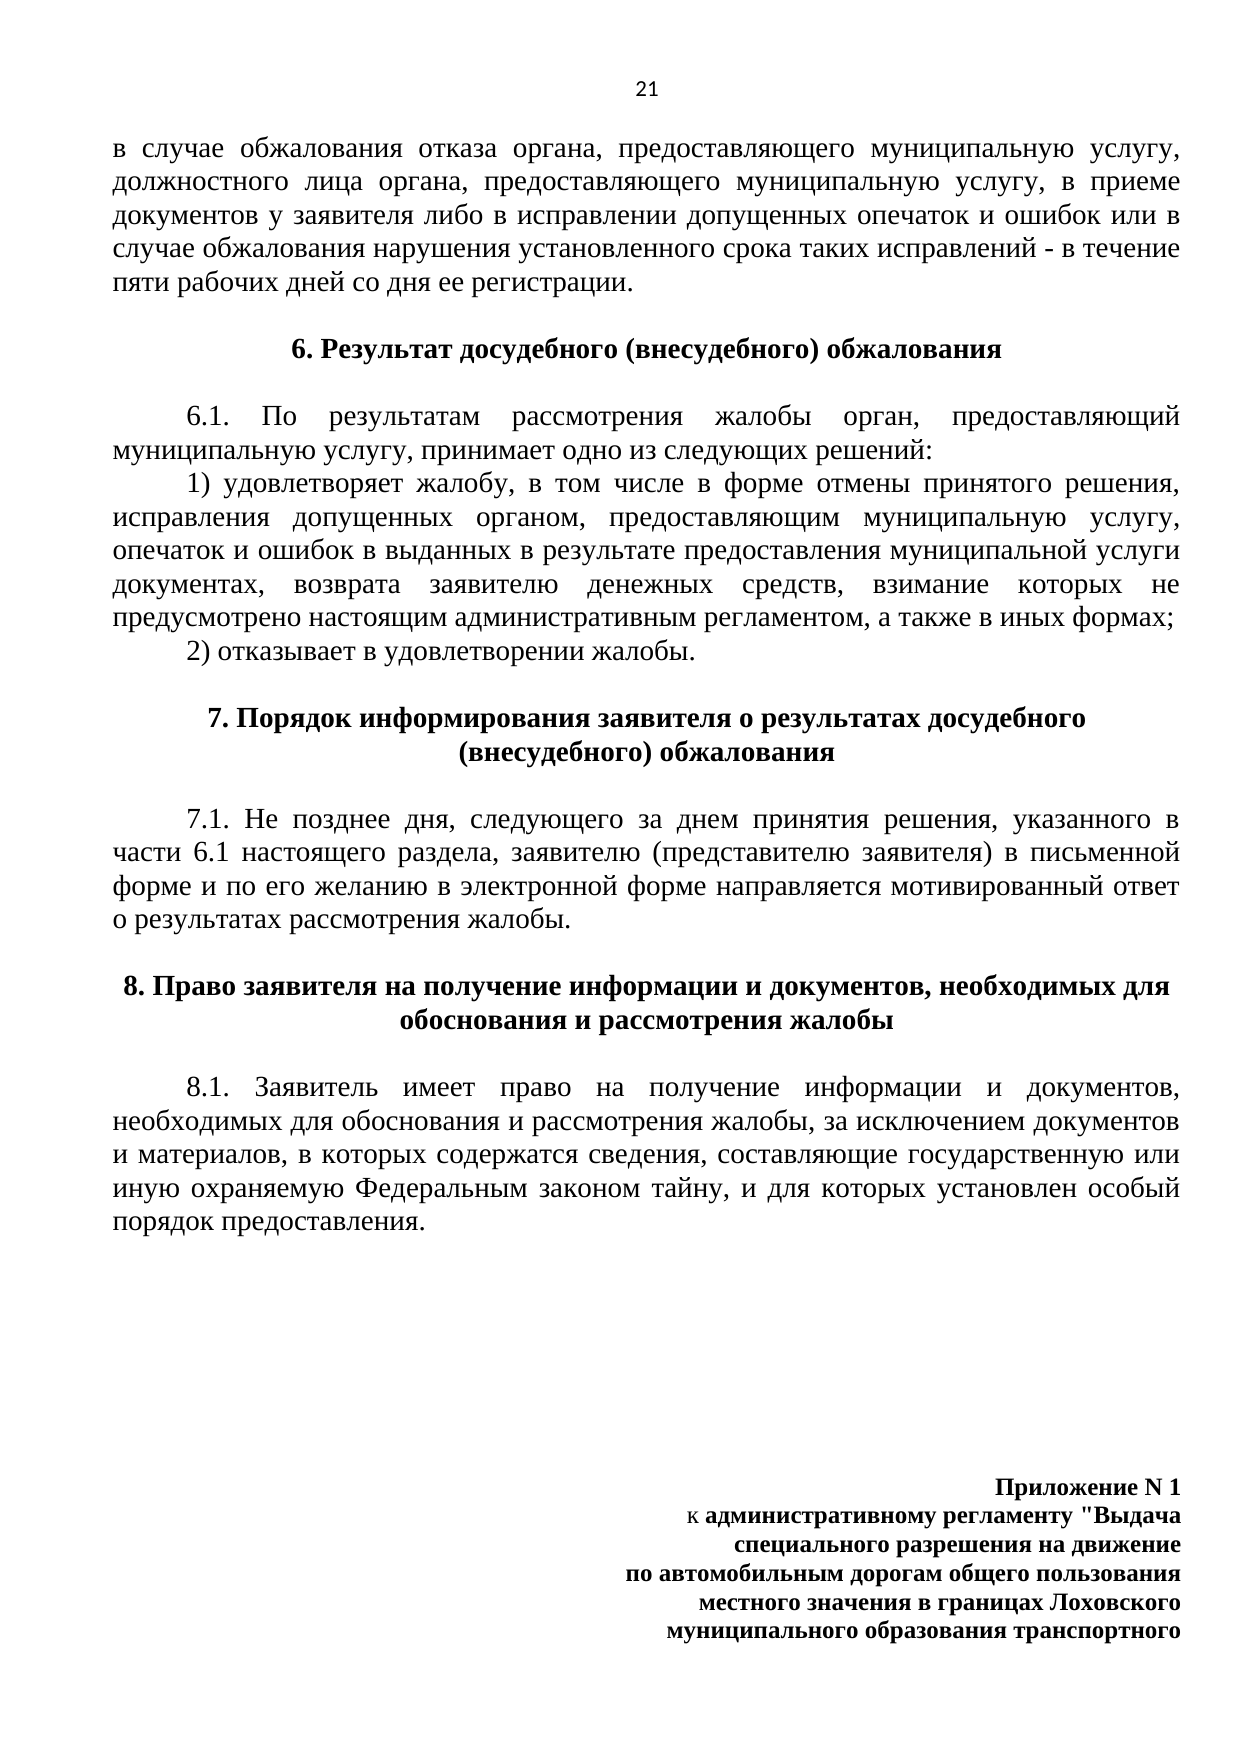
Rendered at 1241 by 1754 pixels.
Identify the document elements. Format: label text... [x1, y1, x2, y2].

text специального разрешения на движение [112, 1529, 1181, 1558]
text к административному регламенту "Выдача [112, 1500, 1181, 1529]
text 8.1. Заявитель имеет право на получение информации и документов, необходимых для обоснования и рассмотрения жалобы, за исключением документов и материалов, в которых содержатся сведения, составляющие государственную или иную охраняемую Федеральным законом тайну, и для которых установлен особый порядок предоставления. [112, 1069, 1181, 1237]
text Приложение N 1 [112, 1472, 1181, 1500]
text 7.1. Не позднее дня, следующего за днем принятия решения, указанного в части 6.1 настоящего раздела, заявителю (представителю заявителя) в письменной форме и по его желанию в электронной форме направляется мотивированный ответ о результатах рассмотрения жалобы. [112, 801, 1181, 935]
text местного значения в границах Лоховского [112, 1587, 1181, 1615]
subtitle 8. Право заявителя на получение информации и документов, необходимых для обоснования и рассмотрения жалобы [112, 968, 1181, 1036]
subtitle 6. Результат досудебного (внесудебного) обжалования [112, 331, 1181, 365]
text муниципального образования транспортного [112, 1615, 1181, 1644]
text 6.1. По результатам рассмотрения жалобы орган, предоставляющий муниципальную услугу, принимает одно из следующих решений: [112, 398, 1181, 465]
text 2) отказывает в удовлетворении жалобы. [112, 633, 1181, 667]
subtitle 7. Порядок информирования заявителя о результатах досудебного (внесудебного) обжалования [112, 700, 1181, 767]
text 1) удовлетворяет жалобу, в том числе в форме отмены принятого решения, исправления допущенных органом, предоставляющим муниципальную услугу, опечаток и ошибок в выданных в результате предоставления муниципальной услуги документах, возврата заявителю денежных средств, взимание которых не предусмотрено настоящим административным регламентом, а также в иных формах; [112, 465, 1181, 633]
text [112, 130, 1181, 298]
text по автомобильным дорогам общего пользования [112, 1558, 1181, 1587]
